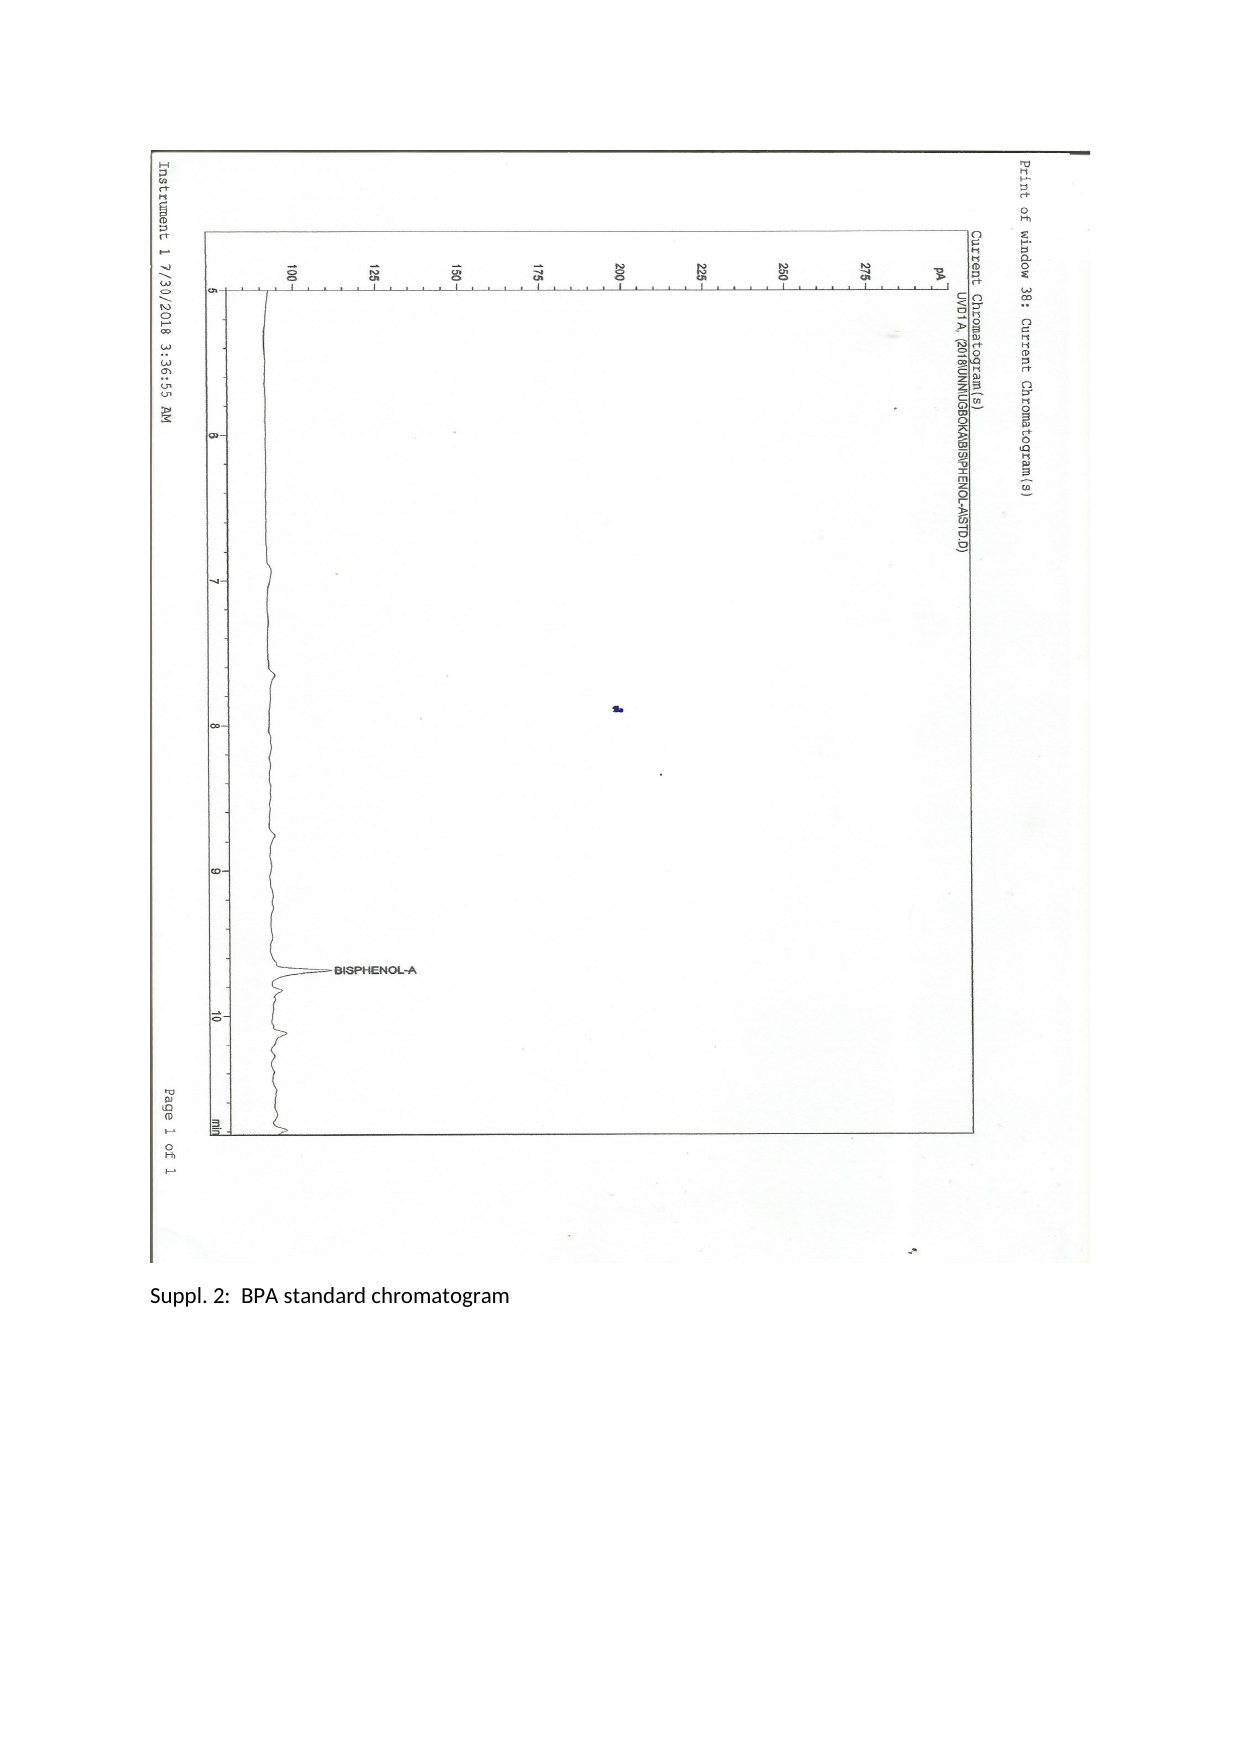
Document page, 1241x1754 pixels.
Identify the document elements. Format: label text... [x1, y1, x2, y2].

picture [150, 150, 1091, 1263]
text Suppl. 2: BPA standard chromatogram [150, 1281, 1090, 1309]
